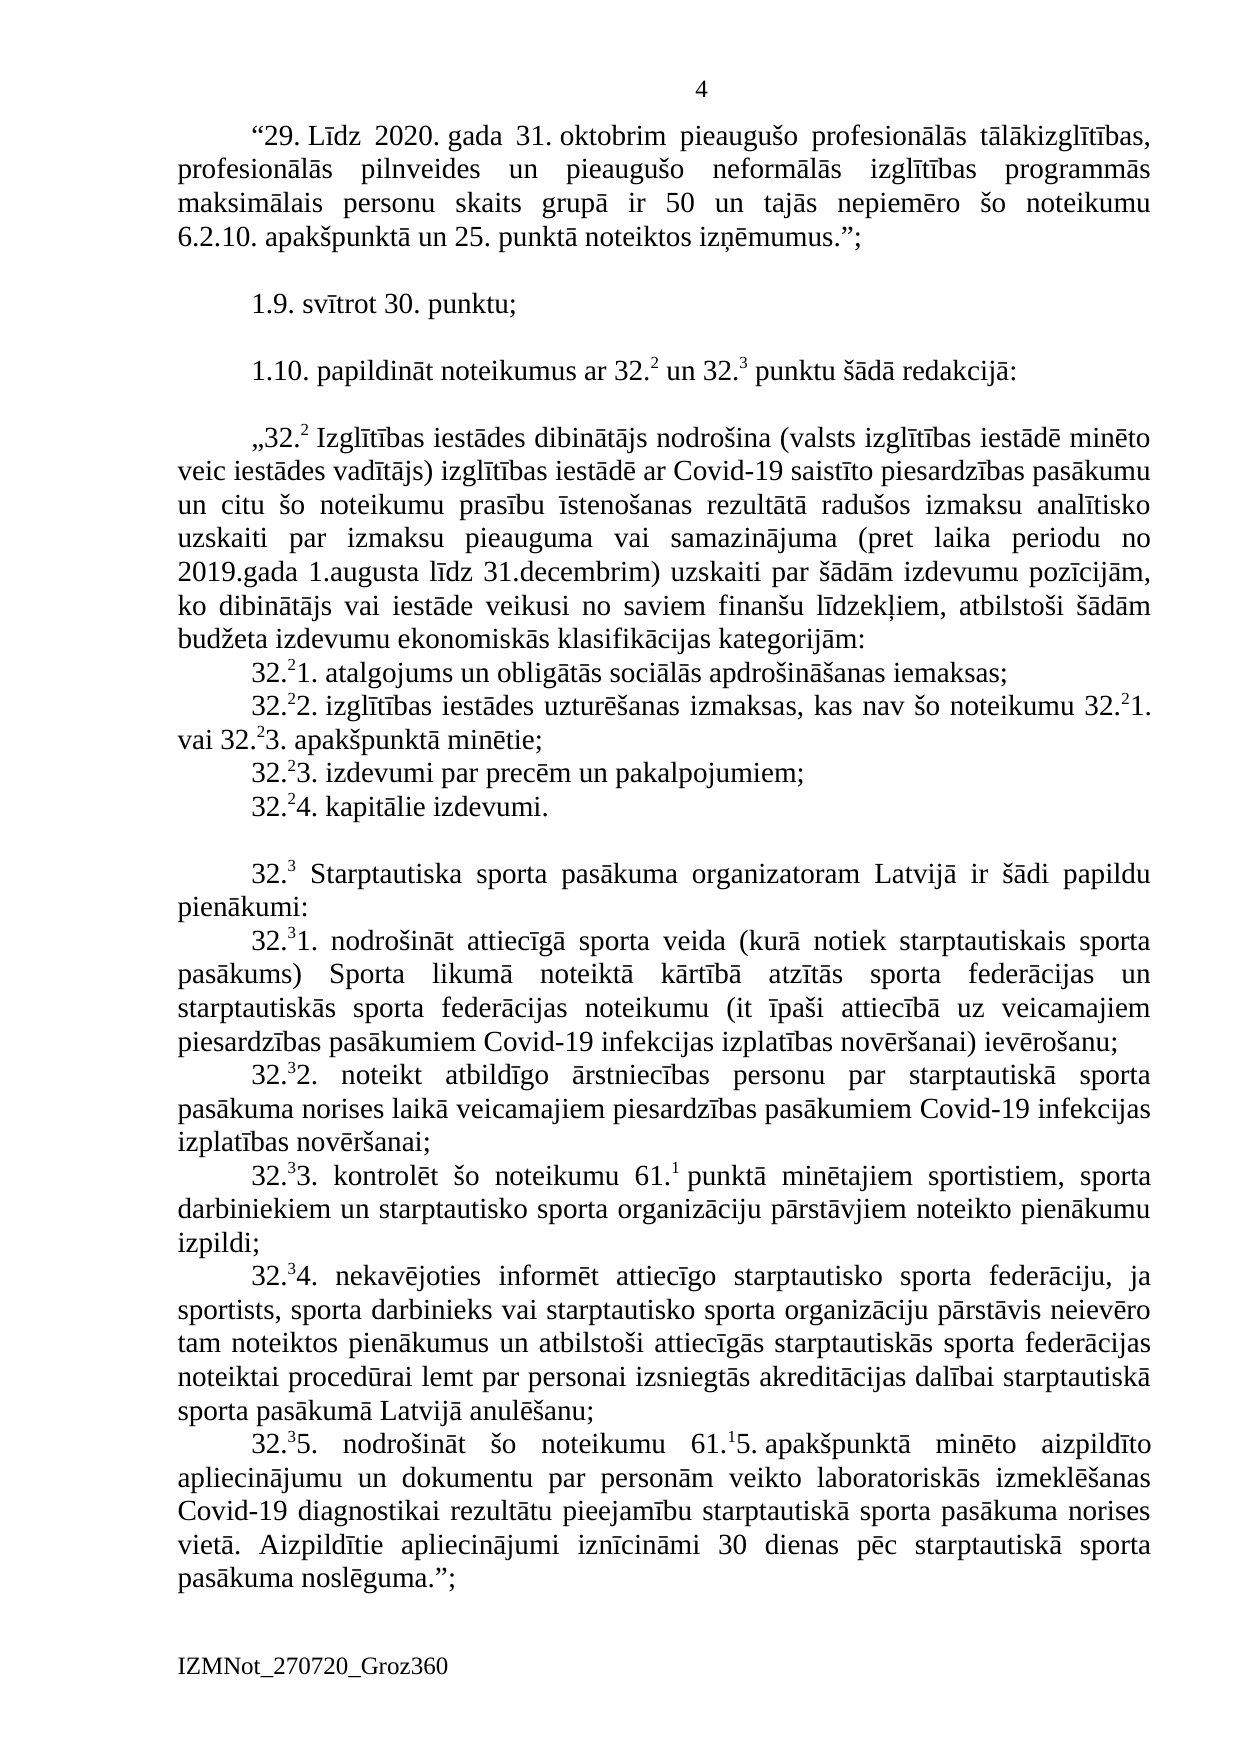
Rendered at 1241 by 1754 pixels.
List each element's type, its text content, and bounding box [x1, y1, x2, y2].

text 32.3 Starptautiska sporta pasākuma organizatoram Latvijā ir šādi papildu pienākumi: [177, 856, 1152, 923]
text 32.35. nodrošināt šo noteikumu 61.15. apakšpunktā minēto aizpildīto apliecinājumu un dokumentu par personām veikto laboratoriskās izmeklēšanas Covid-19 diagnostikai rezultātu pieejamību starptautiskā sporta pasākuma norises vietā. Aizpildītie apliecinājumi iznīcināmi 30 dienas pēc starptautiskā sporta pasākuma noslēguma.”; [177, 1426, 1152, 1594]
text 1.10. papildināt noteikumus ar 32.2 un 32.3 punktu šādā redakcijā: [177, 353, 1152, 386]
text „32.2 Izglītības iestādes dibinātājs nodrošina (valsts izglītības iestādē minēto veic iestādes vadītājs) izglītības iestādē ar Covid-19 saistīto piesardzības pasākumu un citu šo noteikumu prasību īstenošanas rezultātā radušos izmaksu analītisko uzskaiti par izmaksu pieauguma vai samazinājuma (pret laika periodu no 2019.gada 1.augusta līdz 31.decembrim) uzskaiti par šādām izdevumu pozīcijām, ko dibinātājs vai iestāde veikusi no saviem finanšu līdzekļiem, atbilstoši šādām budžeta izdevumu ekonomiskās klasifikācijas kategorijām: [177, 420, 1152, 655]
text 32.21. atalgojums un obligātās sociālās apdrošināšanas iemaksas; [177, 655, 1152, 688]
text 1.9. svītrot 30. punktu; [177, 286, 1152, 319]
text 32.33. kontrolēt šo noteikumu 61.1 punktā minētajiem sportistiem, sporta darbiniekiem un starptautisko sporta organizāciju pārstāvjiem noteikto pienākumu izpildi; [177, 1158, 1152, 1258]
text 32.22. izglītības iestādes uzturēšanas izmaksas, kas nav šo noteikumu 32.21. vai 32.23. apakšpunktā minētie; [177, 688, 1152, 755]
text 32.23. izdevumi par precēm un pakalpojumiem; [177, 755, 1152, 789]
text 32.32. noteikt atbildīgo ārstniecības personu par starptautiskā sporta pasākuma norises laikā veicamajiem piesardzības pasākumiem Covid-19 infekcijas izplatības novēršanai; [177, 1057, 1152, 1158]
text “29. Līdz 2020. gada 31. oktobrim pieaugušo profesionālās tālākizglītības, profesionālās pilnveides un pieaugušo neformālās izglītības programmās maksimālais personu skaits grupā ir 50 un tajās nepiemēro šo noteikumu 6.2.10. apakšpunktā un 25. punktā noteiktos izņēmumus.”; [177, 118, 1152, 252]
text 32.31. nodrošināt attiecīgā sporta veida (kurā notiek starptautiskais sporta pasākums) Sporta likumā noteiktā kārtībā atzītās sporta federācijas un starptautiskās sporta federācijas noteikumu (it īpaši attiecībā uz veicamajiem piesardzības pasākumiem Covid-19 infekcijas izplatības novēršanai) ievērošanu; [177, 923, 1152, 1057]
text 32.24. kapitālie izdevumi. [177, 789, 1152, 822]
text 32.34. nekavējoties informēt attiecīgo starptautisko sporta federāciju, ja sportists, sporta darbinieks vai starptautisko sporta organizāciju pārstāvis neievēro tam noteiktos pienākumus un atbilstoši attiecīgās starptautiskās sporta federācijas noteiktai procedūrai lemt par personai izsniegtās akreditācijas dalībai starptautiskā sporta pasākumā Latvijā anulēšanu; [177, 1258, 1152, 1426]
